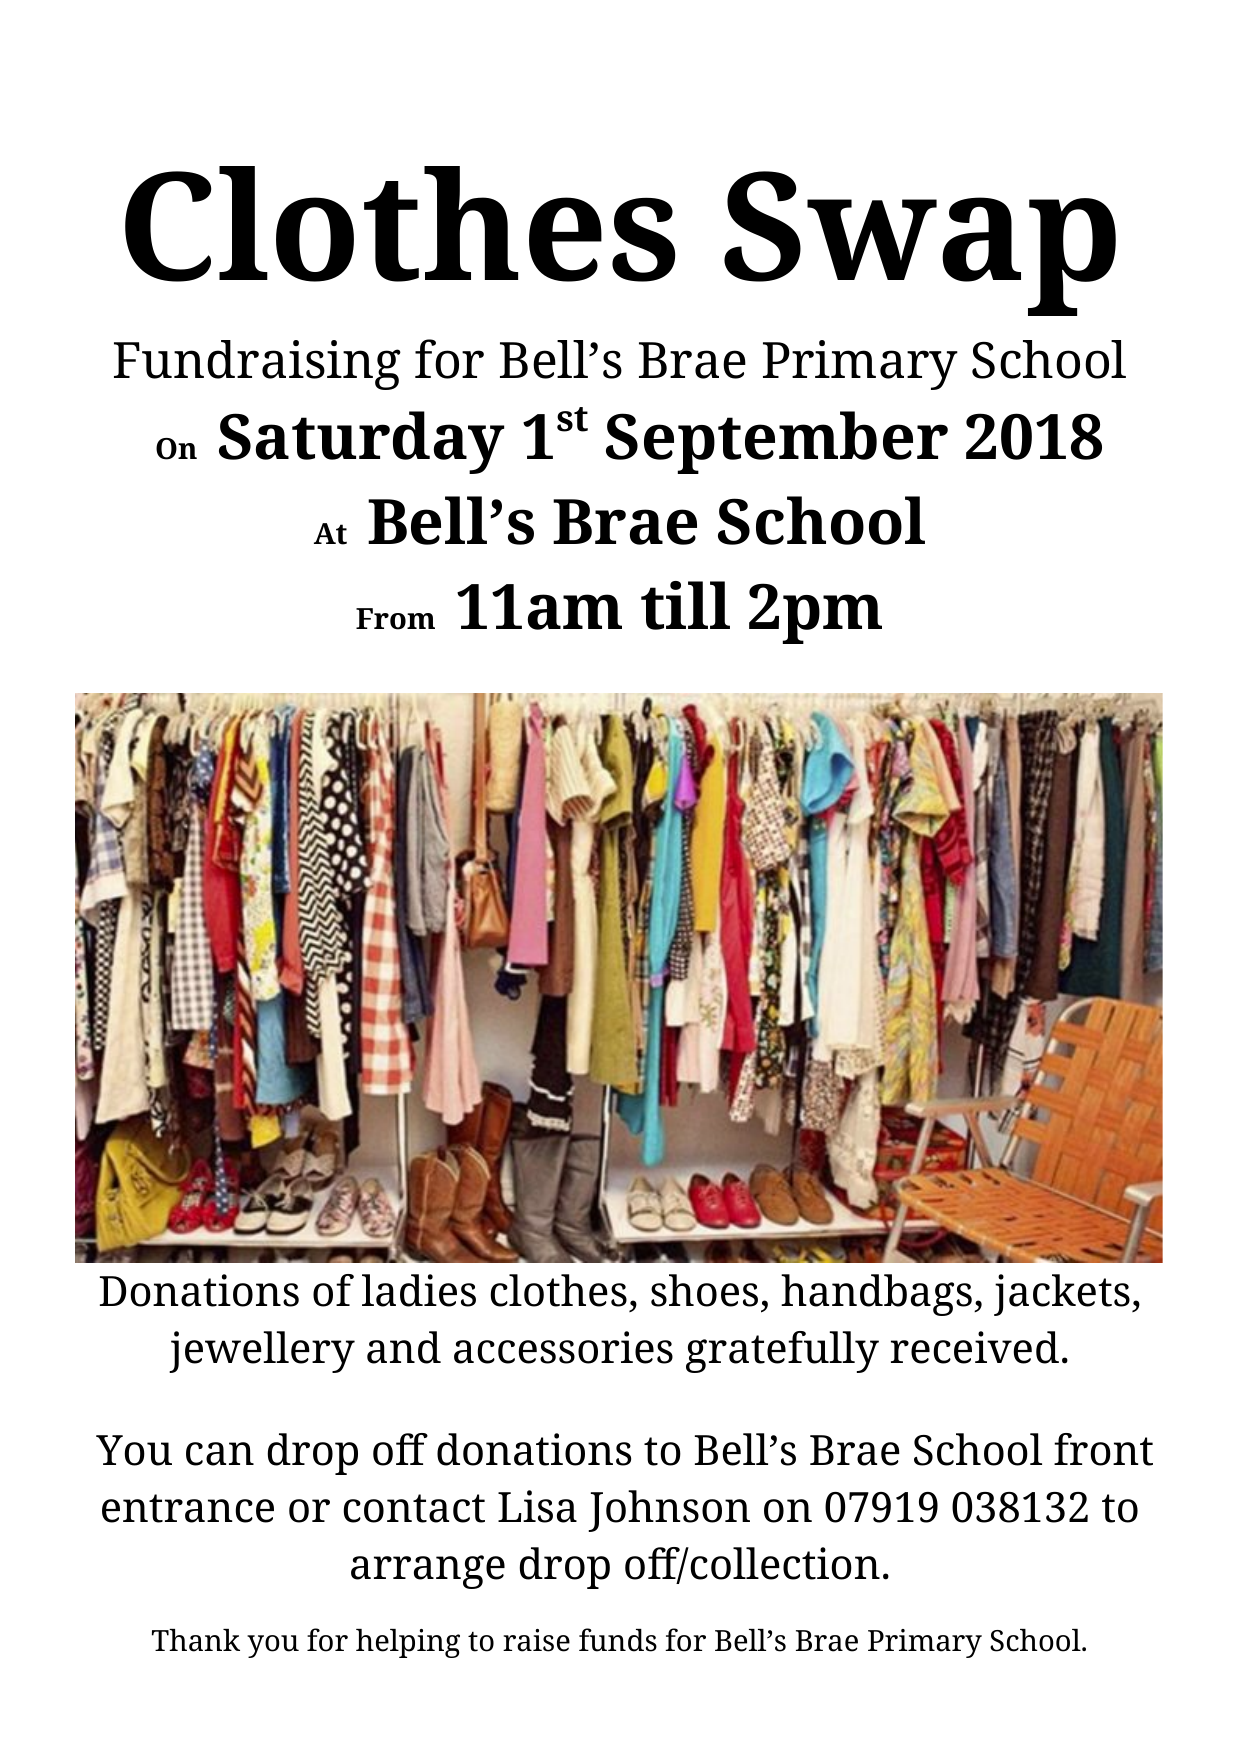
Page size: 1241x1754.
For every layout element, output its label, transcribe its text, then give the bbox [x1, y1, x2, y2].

text Donations of ladies clothes, shoes, handbags, jackets, jewellery and accessories gratefully received. [75, 1262, 1165, 1376]
text At Bell’s Brae School [75, 478, 1165, 563]
text Clothes Swap [75, 120, 1165, 325]
text On Saturday 1st September 2018 [75, 393, 1165, 478]
picture [75, 693, 1163, 1263]
text You can drop off donations to Bell’s Brae School front entrance or contact Lisa Johnson on 07919 038132 to arrange drop off/collection. [75, 1421, 1165, 1592]
text Fundraising for Bell’s Brae Primary School [75, 325, 1165, 393]
text From 11am till 2pm [75, 563, 1165, 648]
text Thank you for helping to raise funds for Bell’s Brae Primary School. [75, 1620, 1165, 1660]
